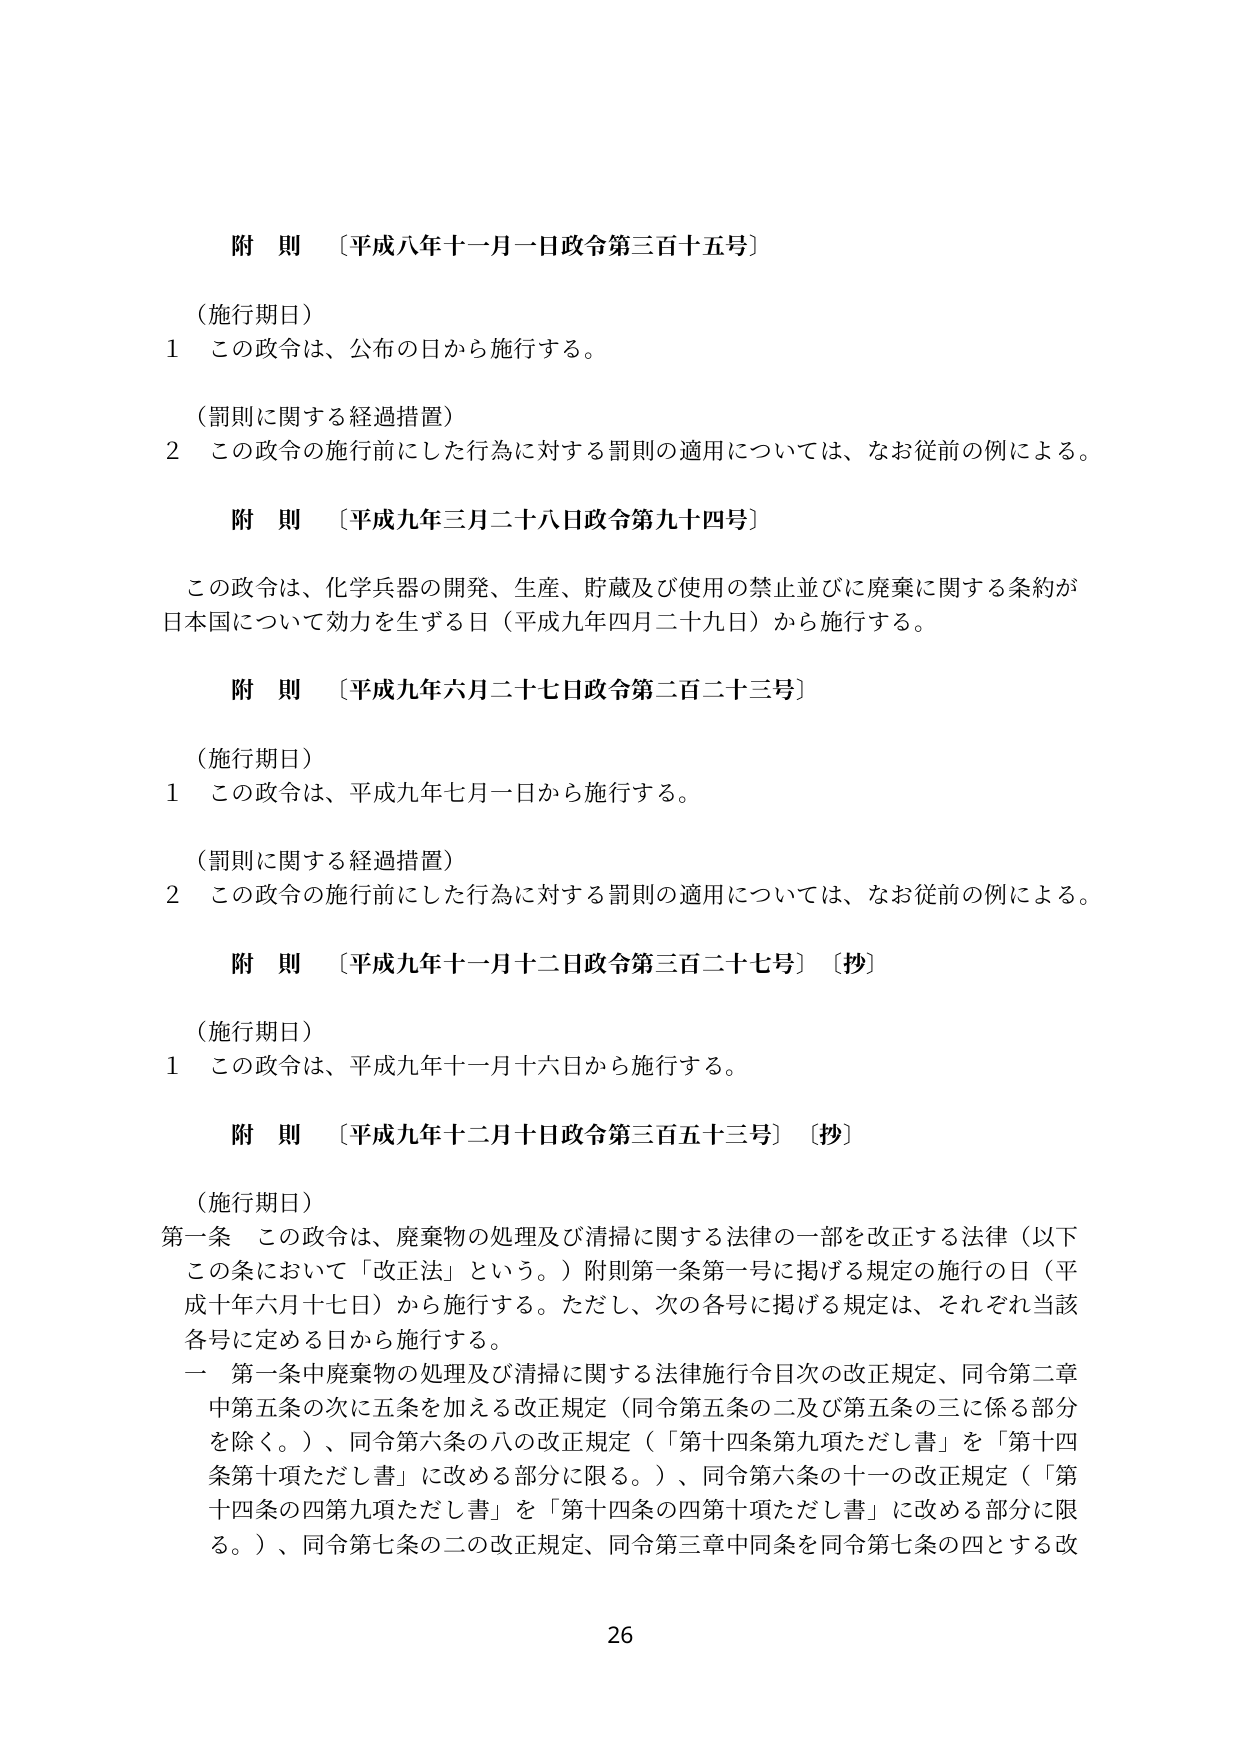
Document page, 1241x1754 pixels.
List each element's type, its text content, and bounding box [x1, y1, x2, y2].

text 附 則 〔平成九年三月二十八日政令第九十四号〕 [230, 501, 1079, 535]
text （施行期日） [184, 296, 1079, 330]
text １ この政令は、公布の日から施行する。 [161, 330, 1079, 364]
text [184, 1355, 1079, 1560]
text この政令は、化学兵器の開発、生産、貯蔵及び使用の禁止並びに廃棄に関する条約が日本国について効力を生ずる日（平成九年四月二十九日）から施行する。 [161, 569, 1079, 638]
text ２ この政令の施行前にした行為に対する罰則の適用については、なお従前の例による。 [161, 877, 1079, 911]
text （施行期日） [184, 1184, 1079, 1219]
text 附 則 〔平成九年十一月十二日政令第三百二十七号〕〔抄〕 [230, 945, 1079, 979]
text 附 則 〔平成八年十一月一日政令第三百十五号〕 [230, 228, 1079, 262]
text １ この政令は、平成九年七月一日から施行する。 [161, 774, 1079, 809]
text 第一条 この政令は、廃棄物の処理及び清掃に関する法律の一部を改正する法律（以下この条において「改正法」という。）附則第一条第一号に掲げる規定の施行の日（平成十年六月十七日）から施行する。ただし、次の各号に掲げる規定は、それぞれ当該各号に定める日から施行する。 [161, 1219, 1079, 1355]
text ２ この政令の施行前にした行為に対する罰則の適用については、なお従前の例による。 [161, 433, 1079, 467]
text 附 則 〔平成九年十二月十日政令第三百五十三号〕〔抄〕 [230, 1116, 1079, 1150]
text 附 則 〔平成九年六月二十七日政令第二百二十三号〕 [230, 672, 1079, 706]
text （罰則に関する経過措置） [184, 399, 1079, 433]
text （施行期日） [184, 740, 1079, 774]
text （罰則に関する経過措置） [184, 843, 1079, 877]
text １ この政令は、平成九年十一月十六日から施行する。 [161, 1048, 1079, 1082]
text （施行期日） [184, 1014, 1079, 1048]
